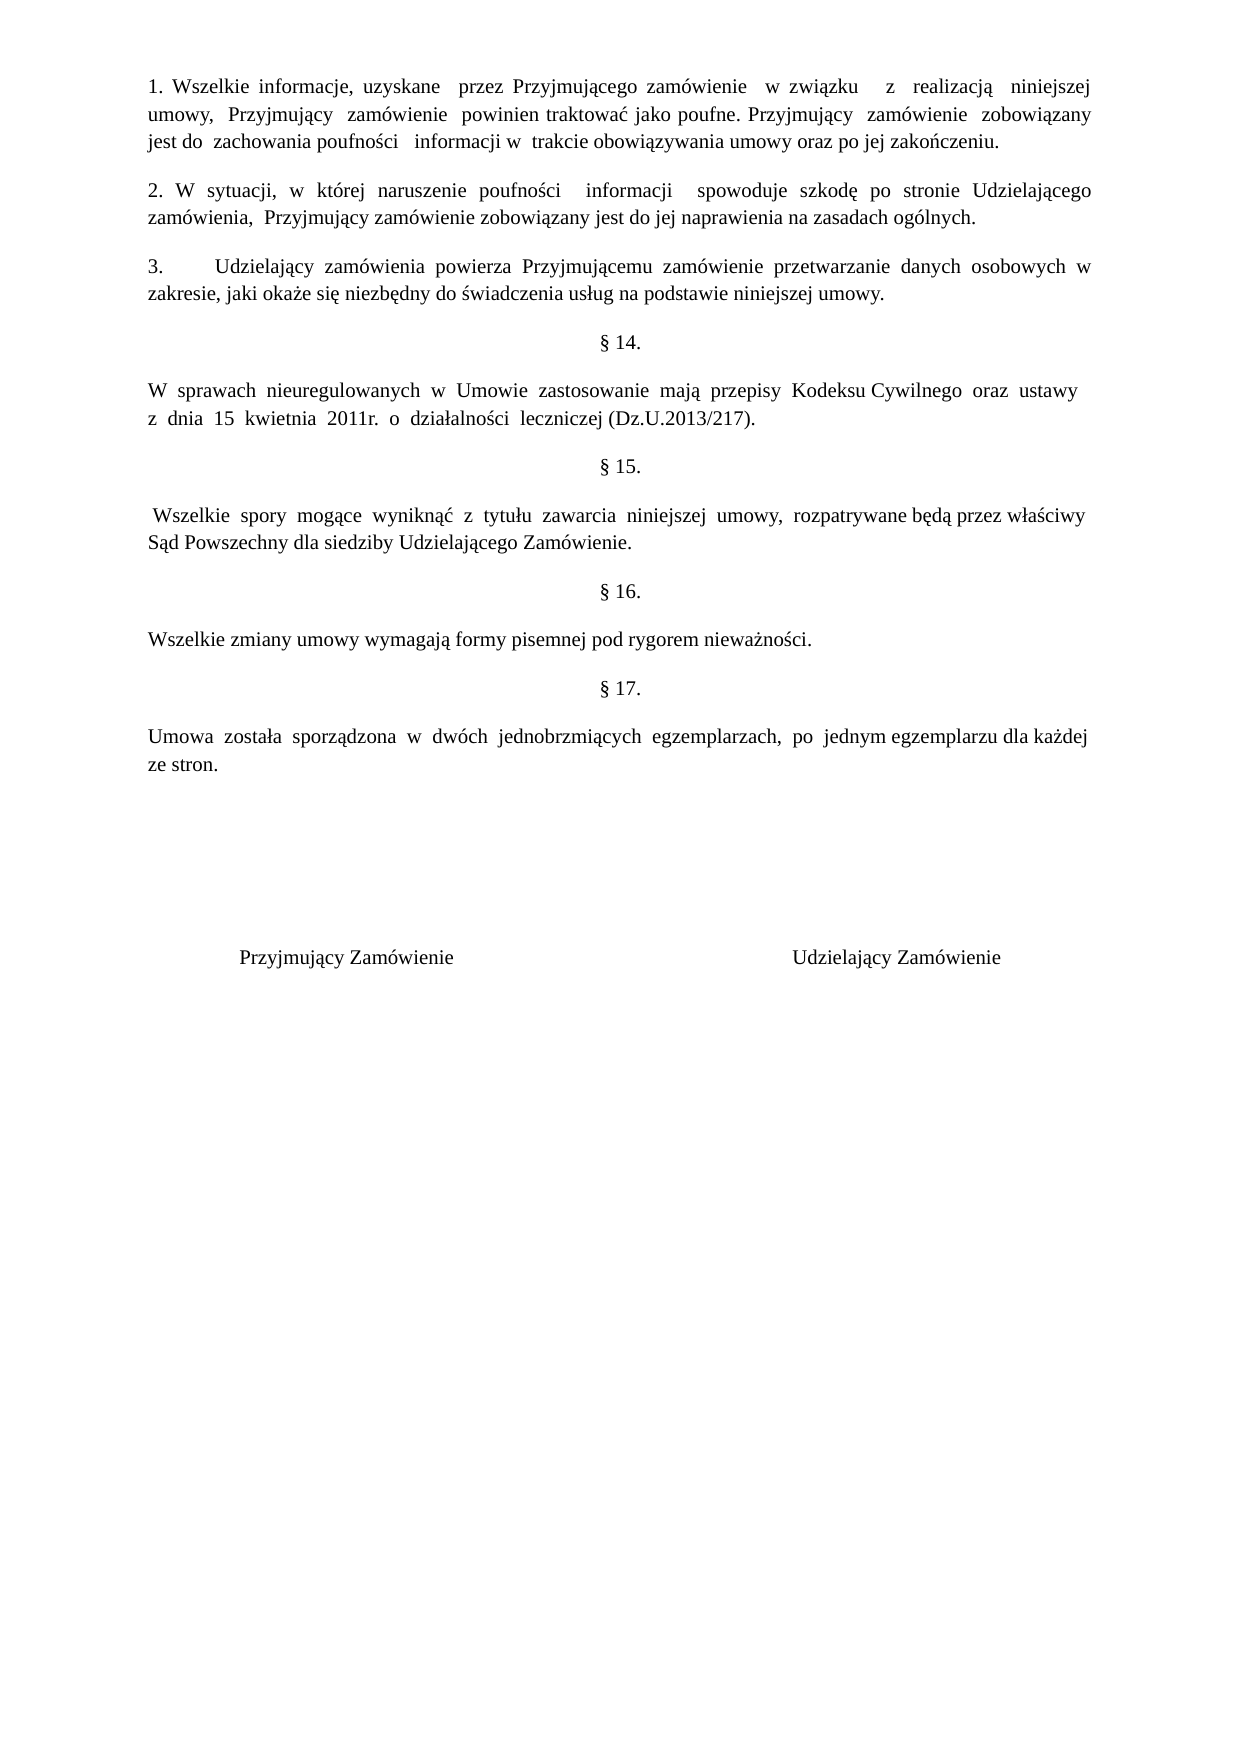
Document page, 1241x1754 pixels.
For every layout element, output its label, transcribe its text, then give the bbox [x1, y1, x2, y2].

text § 15. [148, 454, 1093, 478]
text § 16. [148, 578, 1093, 603]
text 3. Udzielający zamówienia powierza Przyjmującemu zamówienie przetwarzanie danych osobowych w zakresie, jaki okaże się niezbędny do świadczenia usług na podstawie niniejszej umowy. [148, 253, 1093, 305]
text § 17. [148, 675, 1093, 699]
text Umowa została sporządzona w dwóch jednobrzmiących egzemplarzach, po jednym egzemplarzu dla każdej ze stron. [148, 724, 1093, 776]
text 1. Wszelkie informacje, uzyskane przez Przyjmującego zamówienie w związku z realizacją niniejszej umowy, Przyjmujący zamówienie powinien traktować jako poufne. Przyjmujący zamówienie zobowiązany jest do zachowania poufności informacji w trakcie obowiązywania umowy oraz po jej zakończeniu. [148, 74, 1093, 153]
text Wszelkie zmiany umowy wymagają formy pisemnej pod rygorem nieważności. [148, 627, 1093, 651]
text Wszelkie spory mogące wyniknąć z tytułu zawarcia niniejszej umowy, rozpatrywane będą przez właściwy Sąd Powszechny dla siedziby Udzielającego Zamówienie. [148, 502, 1093, 554]
text 2. W sytuacji, w której naruszenie poufności informacji spowoduje szkodę po stronie Udzielającego zamówienia, Przyjmujący zamówienie zobowiązany jest do jej naprawienia na zasadach ogólnych. [148, 177, 1093, 229]
text § 14. [148, 329, 1093, 354]
text Przyjmujący Zamówienie Udzielający Zamówienie [148, 945, 1093, 969]
text W sprawach nieuregulowanych w Umowie zastosowanie mają przepisy Kodeksu Cywilnego oraz ustawy z dnia 15 kwietnia 2011r. o działalności leczniczej (Dz.U.2013/217). [148, 378, 1093, 430]
